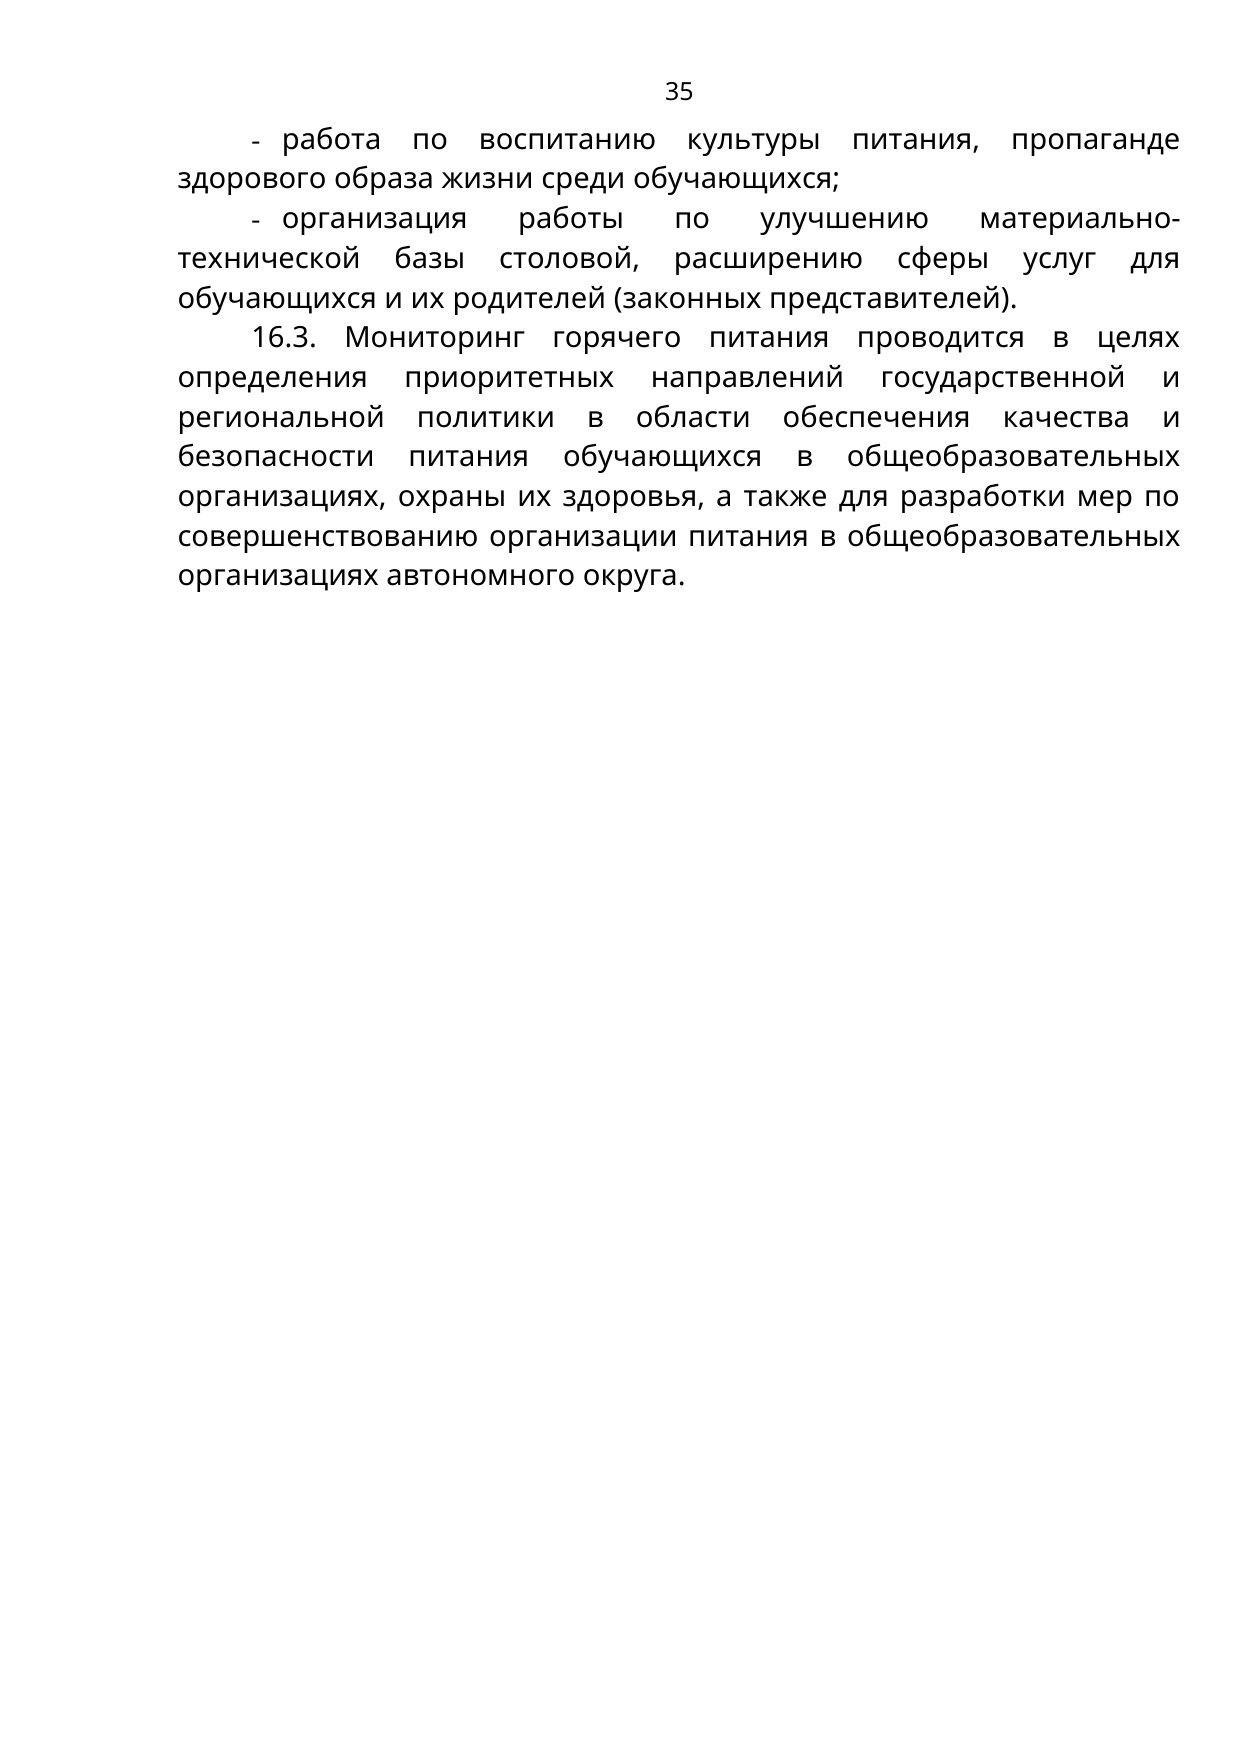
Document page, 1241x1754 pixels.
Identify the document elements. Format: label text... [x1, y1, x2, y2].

list работа по воспитанию культуры питания, пропаганде здорового образа жизни среди обучающихся; [177, 118, 1181, 197]
text 16.3. Мониторинг горячего питания проводится в целях определения приоритетных направлений государственной и региональной политики в области обеспечения качества и безопасности питания обучающихся в общеобразовательных организациях, охраны их здоровья, а также для разработки мер по совершенствованию организации питания в общеобразовательных организациях автономного округа. [177, 317, 1181, 594]
list организация работы по улучшению материально-технической базы столовой, расширению сферы услуг для обучающихся и их родителей (законных представителей). [177, 197, 1181, 317]
